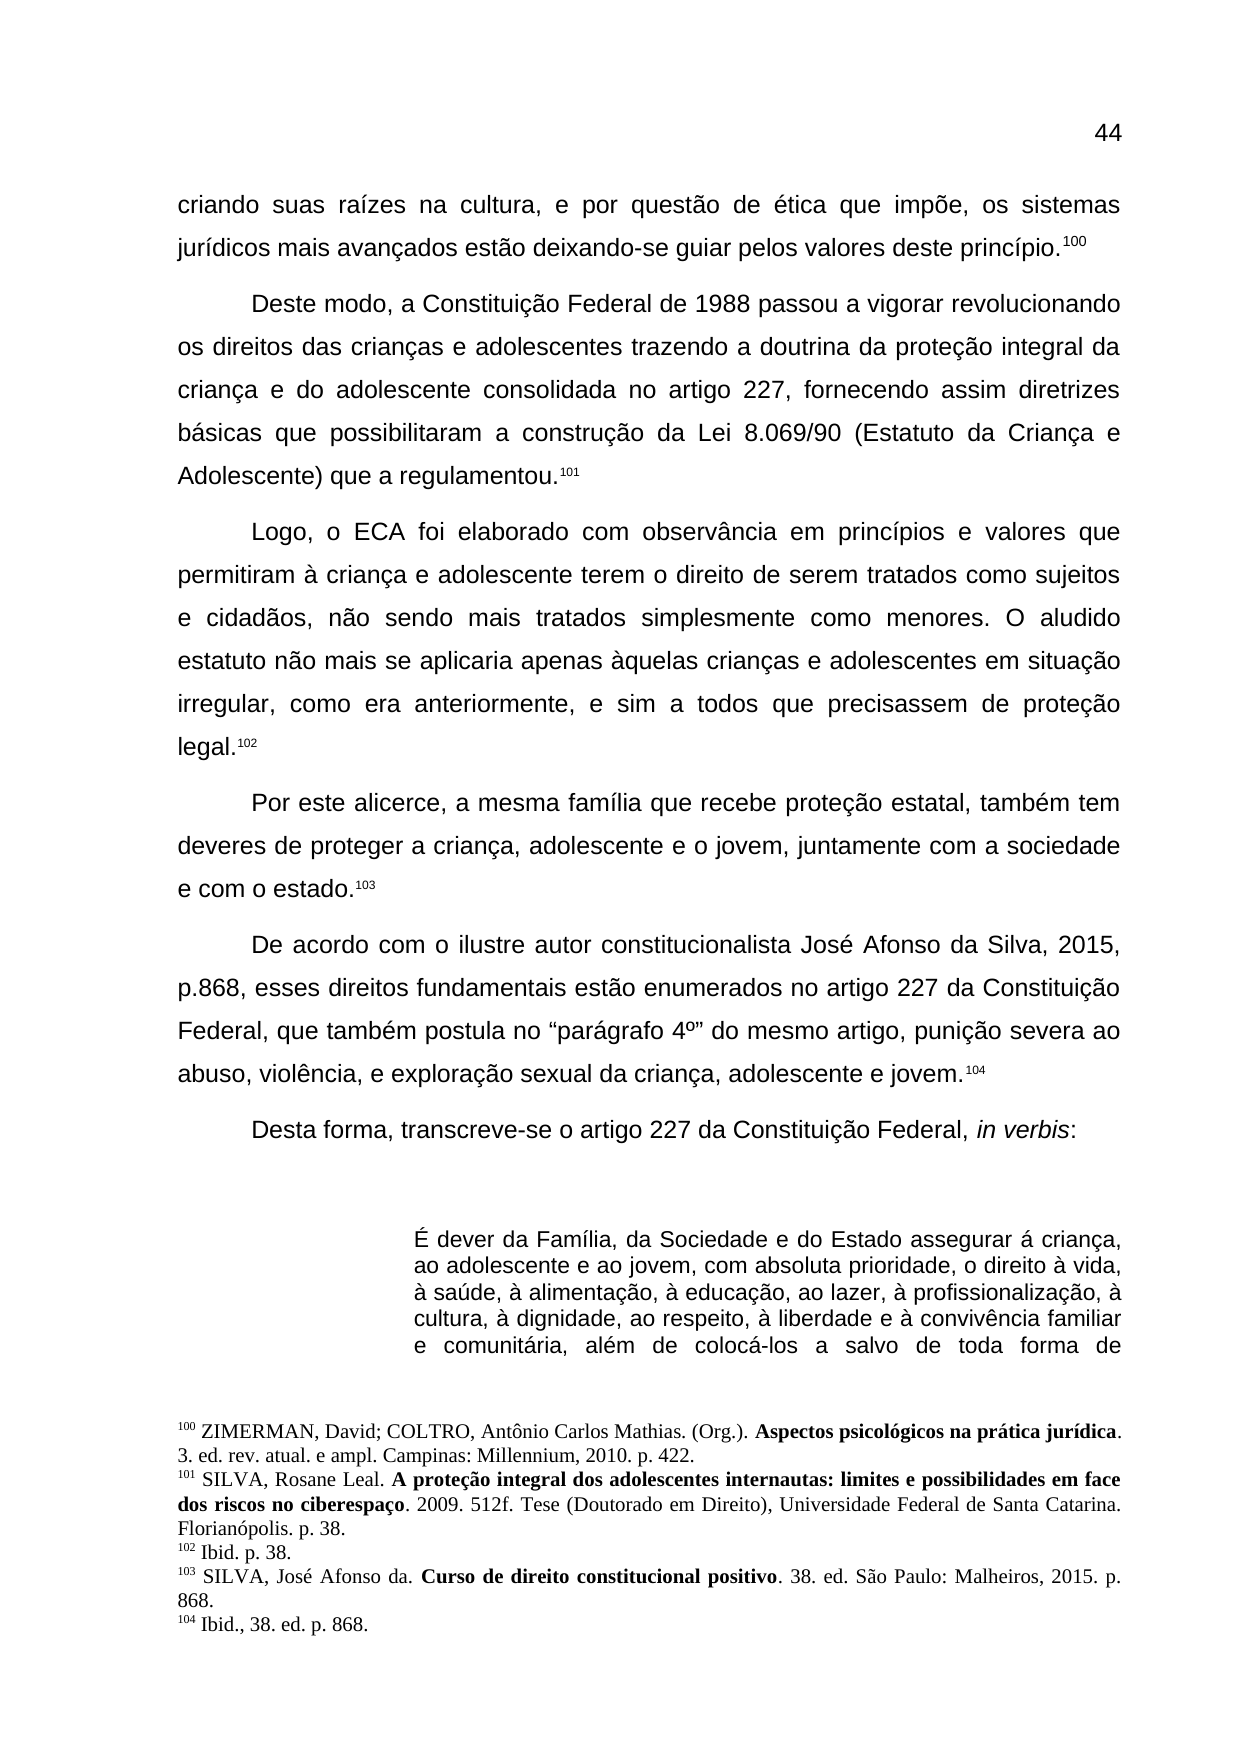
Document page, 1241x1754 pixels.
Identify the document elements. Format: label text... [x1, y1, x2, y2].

text Logo, o ECA foi elaborado com observância em princípios e valores que permitiram à criança e adolescente terem o direito de serem tratados como sujeitos e cidadãos, não sendo mais tratados simplesmente como menores. O aludido estatuto não mais se aplicaria apenas àquelas crianças e adolescentes em situação irregular, como era anteriormente, e sim a todos que precisassem de proteção legal. [177, 517, 1122, 761]
text Deste modo, a Constituição Federal de 1988 passou a vigorar revolucionando os direitos das crianças e adolescentes trazendo a doutrina da proteção integral da criança e do adolescente consolidada no artigo 227, fornecendo assim diretrizes básicas que possibilitaram a construção da Lei 8.069/90 (Estatuto da Criança e Adolescente) que a regulamentou. [177, 289, 1122, 490]
text De acordo com o ilustre autor constitucionalista José Afonso da Silva, 2015, p.868, esses direitos fundamentais estão enumerados no artigo 227 da Constituição Federal, que também postula no “parágrafo 4º” do mesmo artigo, punição severa ao abuso, violência, e exploração sexual da criança, adolescente e jovem. [177, 930, 1122, 1088]
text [413, 1226, 1122, 1358]
text Por este alicerce, a mesma família que recebe proteção estatal, também tem deveres de proteger a criança, adolescente e o jovem, juntamente com a sociedade e com o estado. [177, 788, 1122, 903]
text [177, 190, 1122, 262]
text Desta forma, transcreve-se o artigo 227 da Constituição Federal, in verbis: [177, 1115, 1122, 1144]
